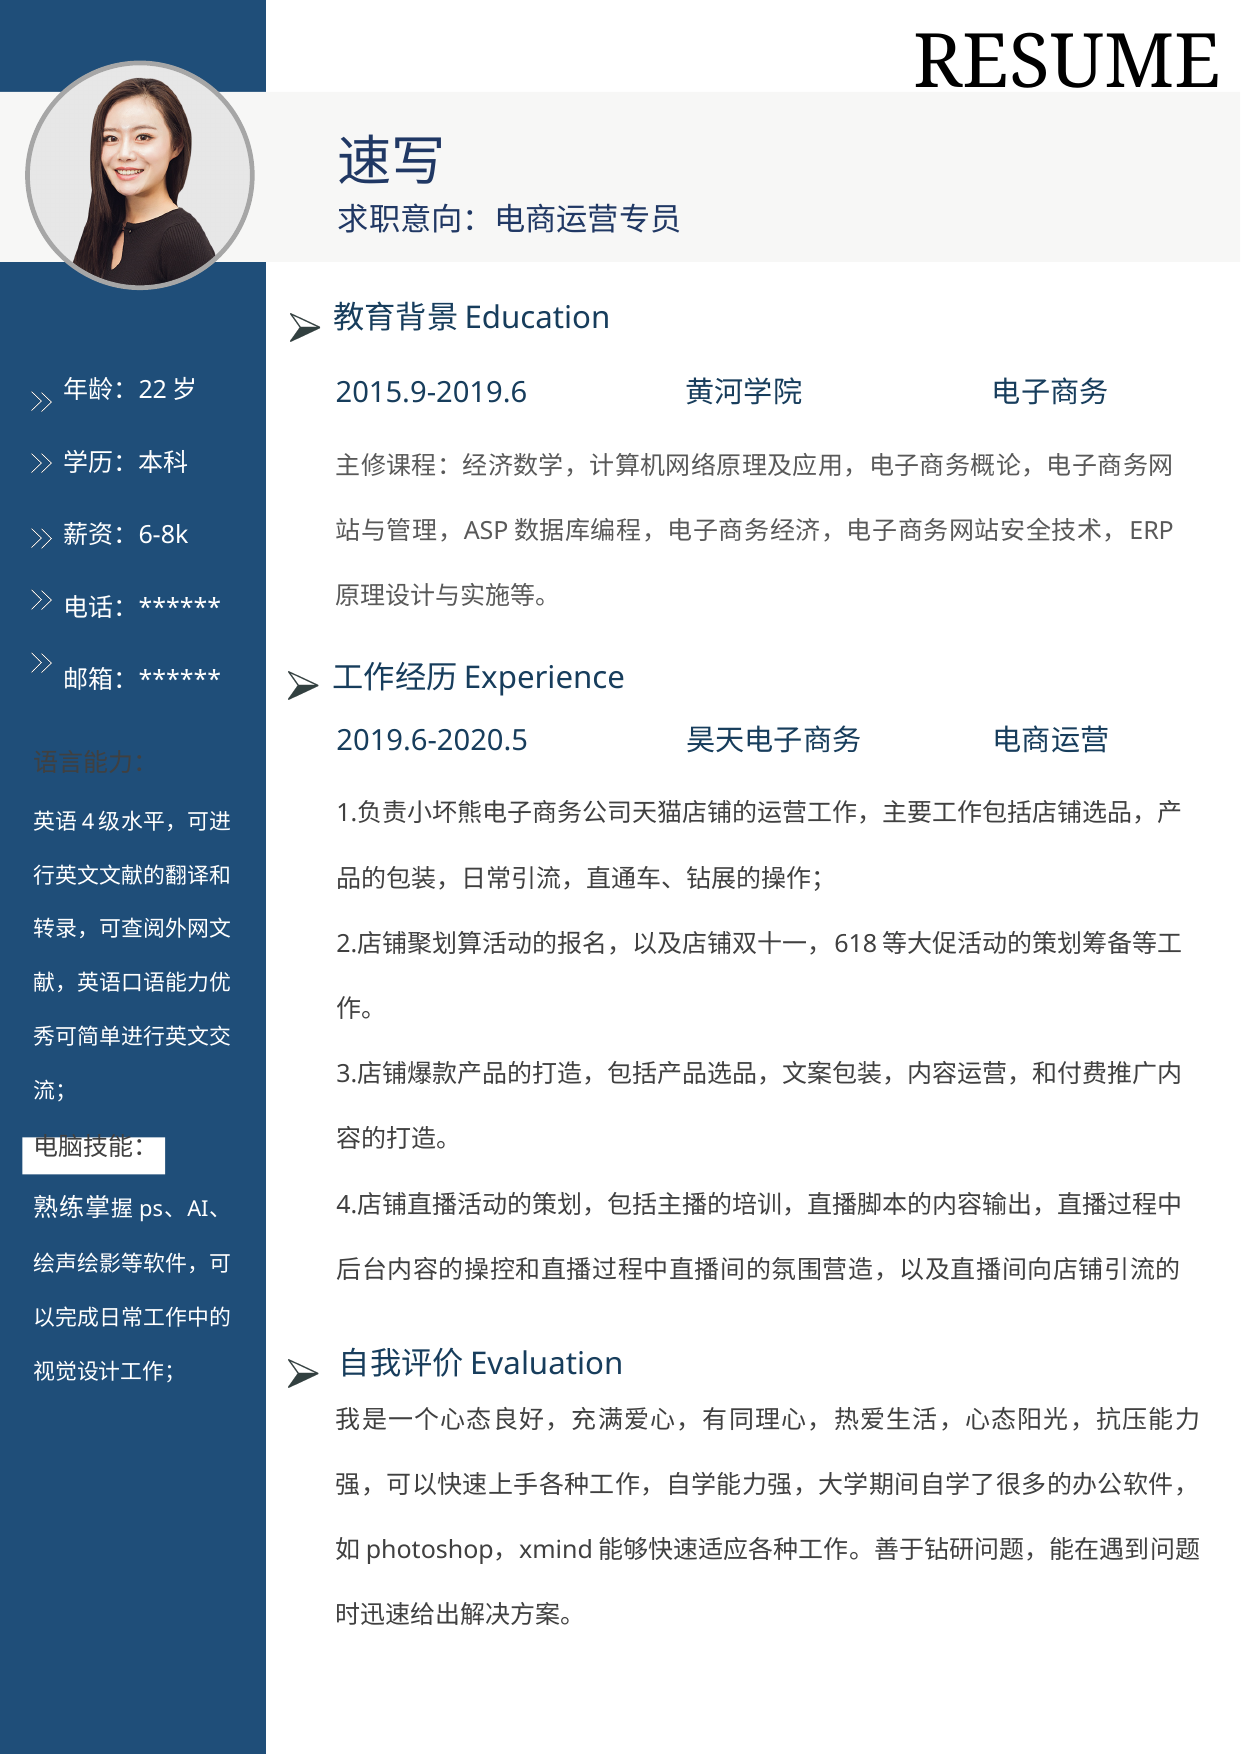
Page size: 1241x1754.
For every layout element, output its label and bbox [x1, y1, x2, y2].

picture [274, 665, 319, 709]
picture [23, 586, 60, 613]
picture [23, 388, 60, 415]
picture [23, 525, 60, 552]
picture [276, 307, 321, 351]
picture [23, 450, 60, 476]
picture [274, 1353, 319, 1397]
picture [30, 66, 249, 285]
picture [23, 649, 60, 676]
